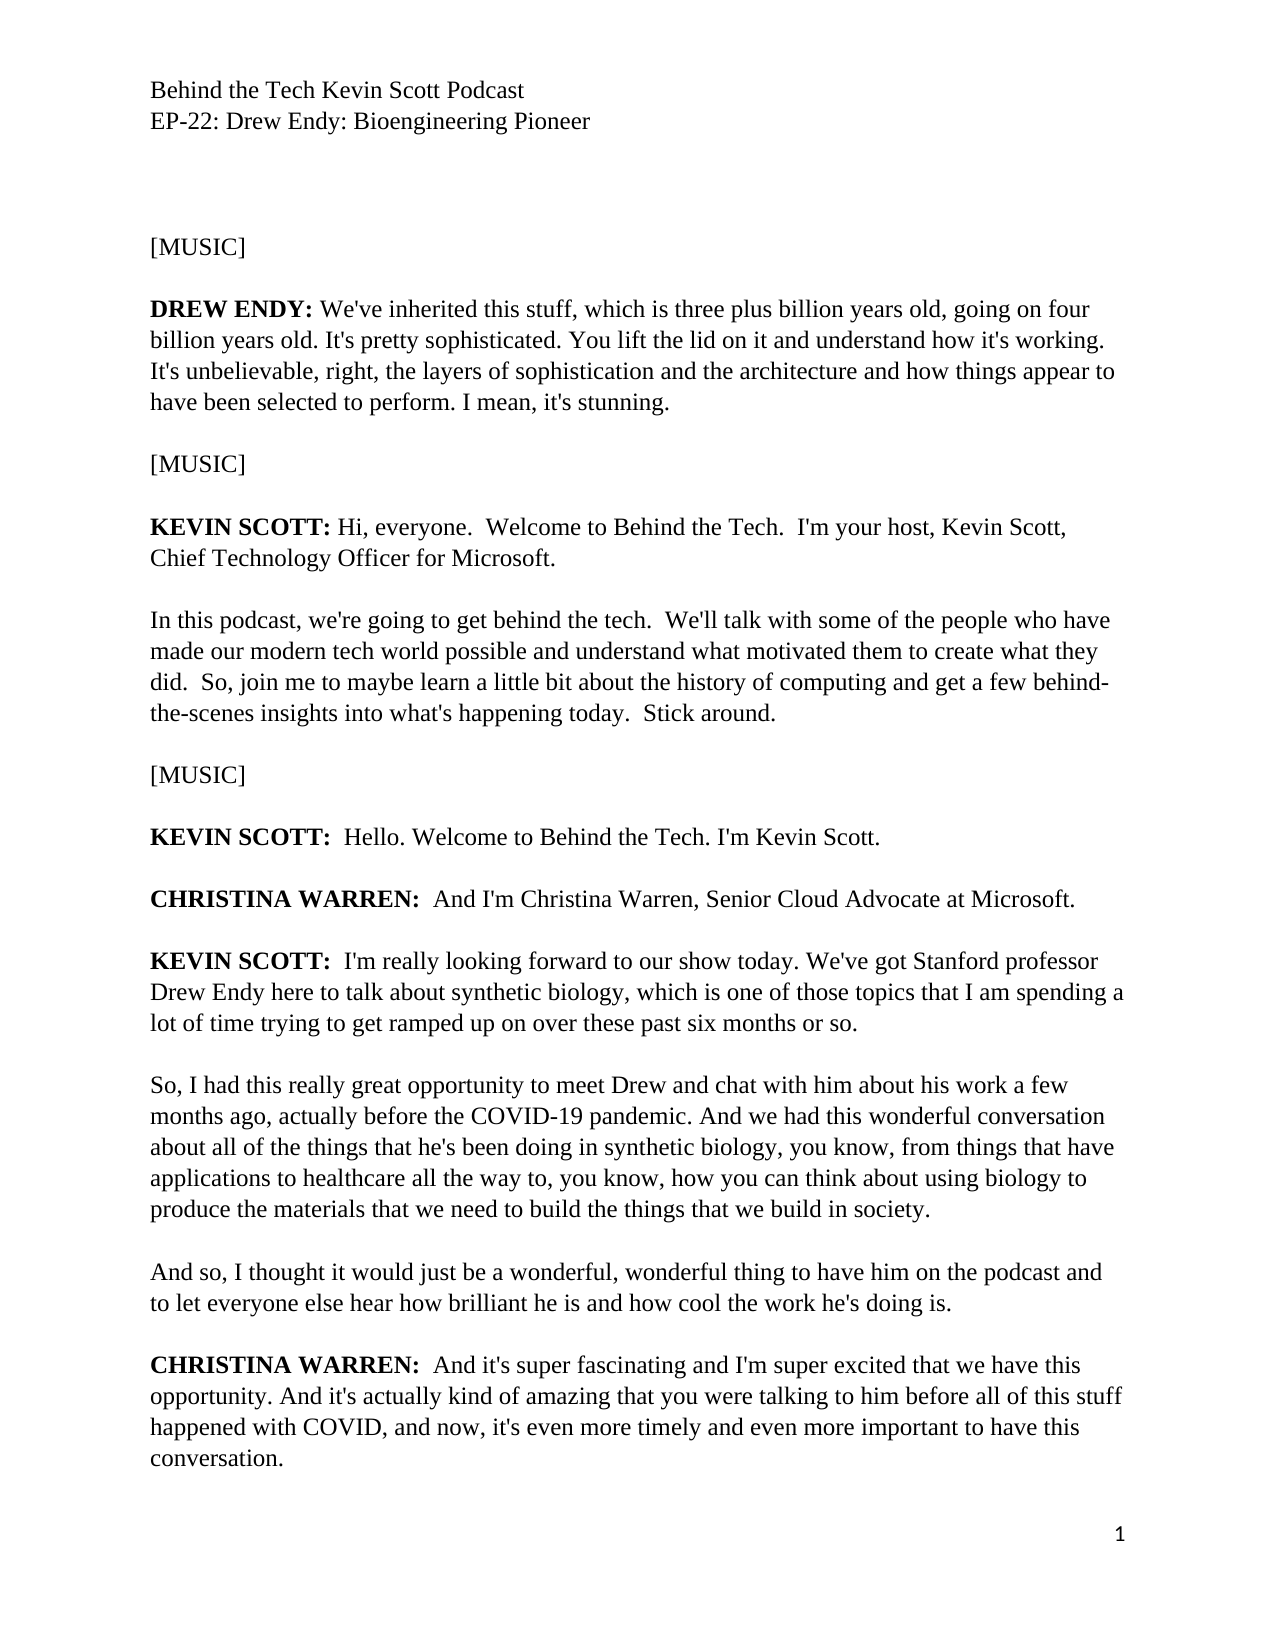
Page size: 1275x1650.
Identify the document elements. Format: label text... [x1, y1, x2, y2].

text KEVIN SCOTT: Hi, everyone. Welcome to Behind the Tech. I'm your host, Kevin Scott, Chief Technology Officer for Microsoft. [150, 512, 1125, 571]
text CHRISTINA WARREN: And I'm Christina Warren, Senior Cloud Advocate at Microsoft. [150, 884, 1125, 913]
text [MUSIC] [150, 232, 1125, 261]
text [MUSIC] [150, 449, 1125, 478]
text CHRISTINA WARREN: And it's super fascinating and I'm super excited that we have this opportunity. And it's actually kind of amazing that you were talking to him before all of this stuff happened with COVID, and now, it's even more timely and even more important to have this conversation. [150, 1350, 1125, 1472]
text KEVIN SCOTT: Hello. Welcome to Behind the Tech. I'm Kevin Scott. [150, 822, 1125, 851]
text So, I had this really great opportunity to meet Drew and chat with him about his work a few months ago, actually before the COVID-19 pandemic. And we had this wonderful conversation about all of the things that he's been doing in synthetic biology, you know, from things that have applications to healthcare all the way to, you know, how you can think about using biology to produce the materials that we need to build the things that we build in society. [150, 1070, 1125, 1223]
text And so, I thought it would just be a wonderful, wonderful thing to have him on the podcast and to let everyone else hear how brilliant he is and how cool the work he's doing is. [150, 1257, 1125, 1316]
text [MUSIC] [150, 760, 1125, 789]
text DREW ENDY: We've inherited this stuff, which is three plus billion years old, going on four billion years old. It's pretty sophisticated. You lift the lid on it and understand how it's working. It's unbelievable, right, the layers of sophistication and the architecture and how things appear to have been selected to perform. I mean, it's stunning. [150, 294, 1125, 416]
text In this podcast, we're going to get behind the tech. We'll talk with some of the people who have made our modern tech world possible and understand what motivated them to create what they did. So, join me to maybe learn a little bit about the history of computing and get a few behind-the-scenes insights into what's happening today. Stick around. [150, 605, 1125, 727]
text KEVIN SCOTT: I'm really looking forward to our show today. We've got Stanford professor Drew Endy here to talk about synthetic biology, which is one of those topics that I am spending a lot of time trying to get ramped up on over these past six months or so. [150, 946, 1125, 1037]
